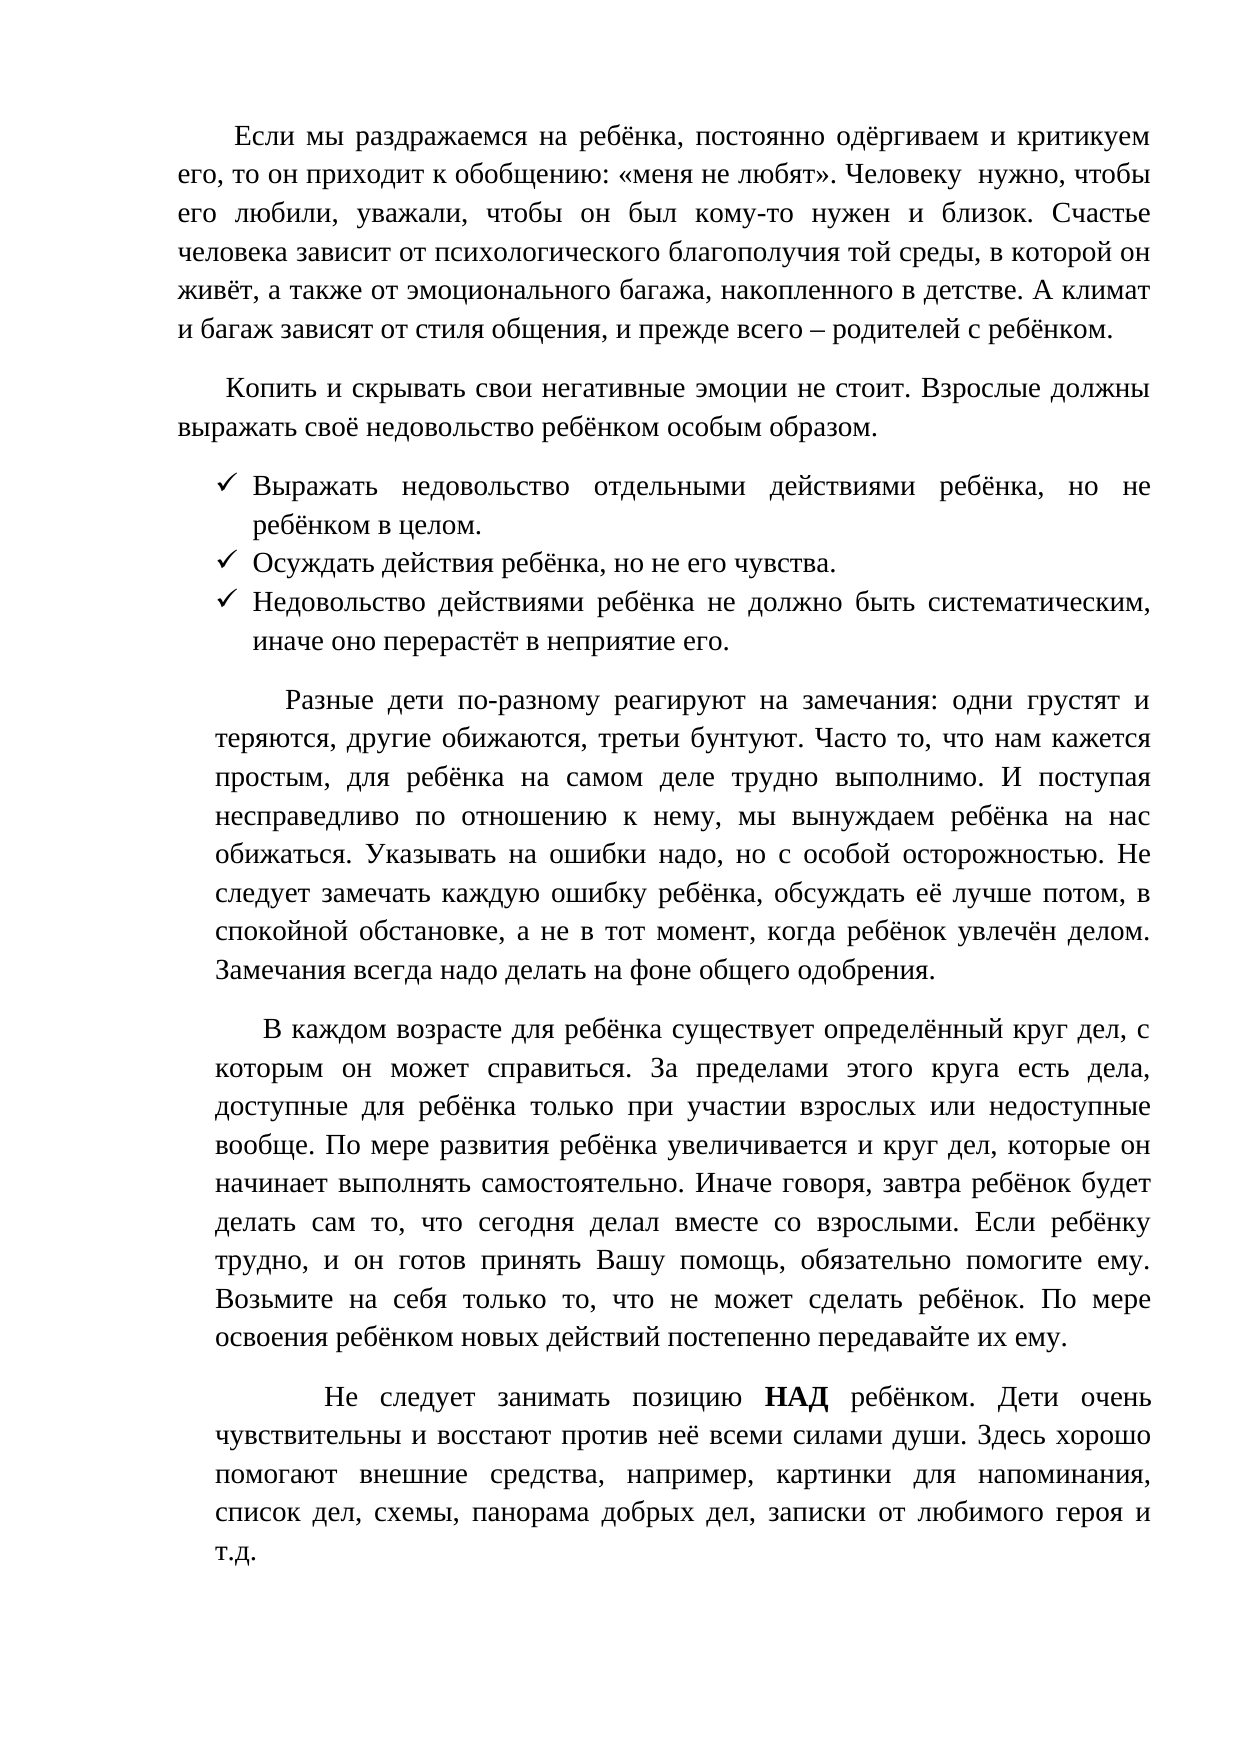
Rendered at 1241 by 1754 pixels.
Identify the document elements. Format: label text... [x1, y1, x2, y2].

text В каждом возрасте для ребёнка существует определённый круг дел, с которым он может справиться. За пределами этого круга есть дела, доступные для ребёнка только при участии взрослых или недоступные вообще. По мере развития ребёнка увеличивается и круг дел, которые он начинает выполнять самостоятельно. Иначе говоря, завтра ребёнок будет делать сам то, что сегодня делал вместе со взрослыми. Если ребёнку трудно, и он готов принять Вашу помощь, обязательно помогите ему. Возьмите на себя только то, что не может сделать ребёнок. По мере освоения ребёнком новых действий постепенно передавайте их ему. [215, 1011, 1152, 1353]
text Разные дети по-разному реагируют на замечания: одни грустят и теряются, другие обижаются, третьи бунтуют. Часто то, что нам кажется простым, для ребёнка на самом деле трудно выполнимо. И поступая несправедливо по отношению к нему, мы вынуждаем ребёнка на нас обижаться. Указывать на ошибки надо, но с особой осторожностью. Не следует замечать каждую ошибку ребёнка, обсуждать её лучше потом, в спокойной обстановке, а не в тот момент, когда ребёнок увлечён делом. Замечания всегда надо делать на фоне общего одобрения. [215, 682, 1152, 985]
list Осуждать действия ребёнка, но не его чувства. [215, 545, 1152, 579]
list Выражать недовольство отдельными действиями ребёнка, но не ребёнком в целом. [215, 468, 1152, 540]
text Не следует занимать позицию НАД ребёнком. Дети очень чувствительны и восстают против неё всеми силами души. Здесь хорошо помогают внешние средства, например, картинки для напоминания, список дел, схемы, панорама добрых дел, записки от любимого героя и т.д. [215, 1379, 1152, 1567]
text Копить и скрывать свои негативные эмоции не стоит. Взрослые должны выражать своё недовольство ребёнком особым образом. [177, 370, 1152, 442]
text Если мы раздражаемся на ребёнка, постоянно одёргиваем и критикуем его, то он приходит к обобщению: «меня не любят». Человеку нужно, чтобы его любили, уважали, чтобы он был кому-то нужен и близок. Счастье человека зависит от психологического благополучия той среды, в которой он живёт, а также от эмоционального багажа, накопленного в детстве. А климат и багаж зависят от стиля общения, и прежде всего – родителей с ребёнком. [177, 118, 1152, 344]
list Недовольство действиями ребёнка не должно быть систематическим, иначе оно перерастёт в неприятие его. [215, 584, 1152, 656]
